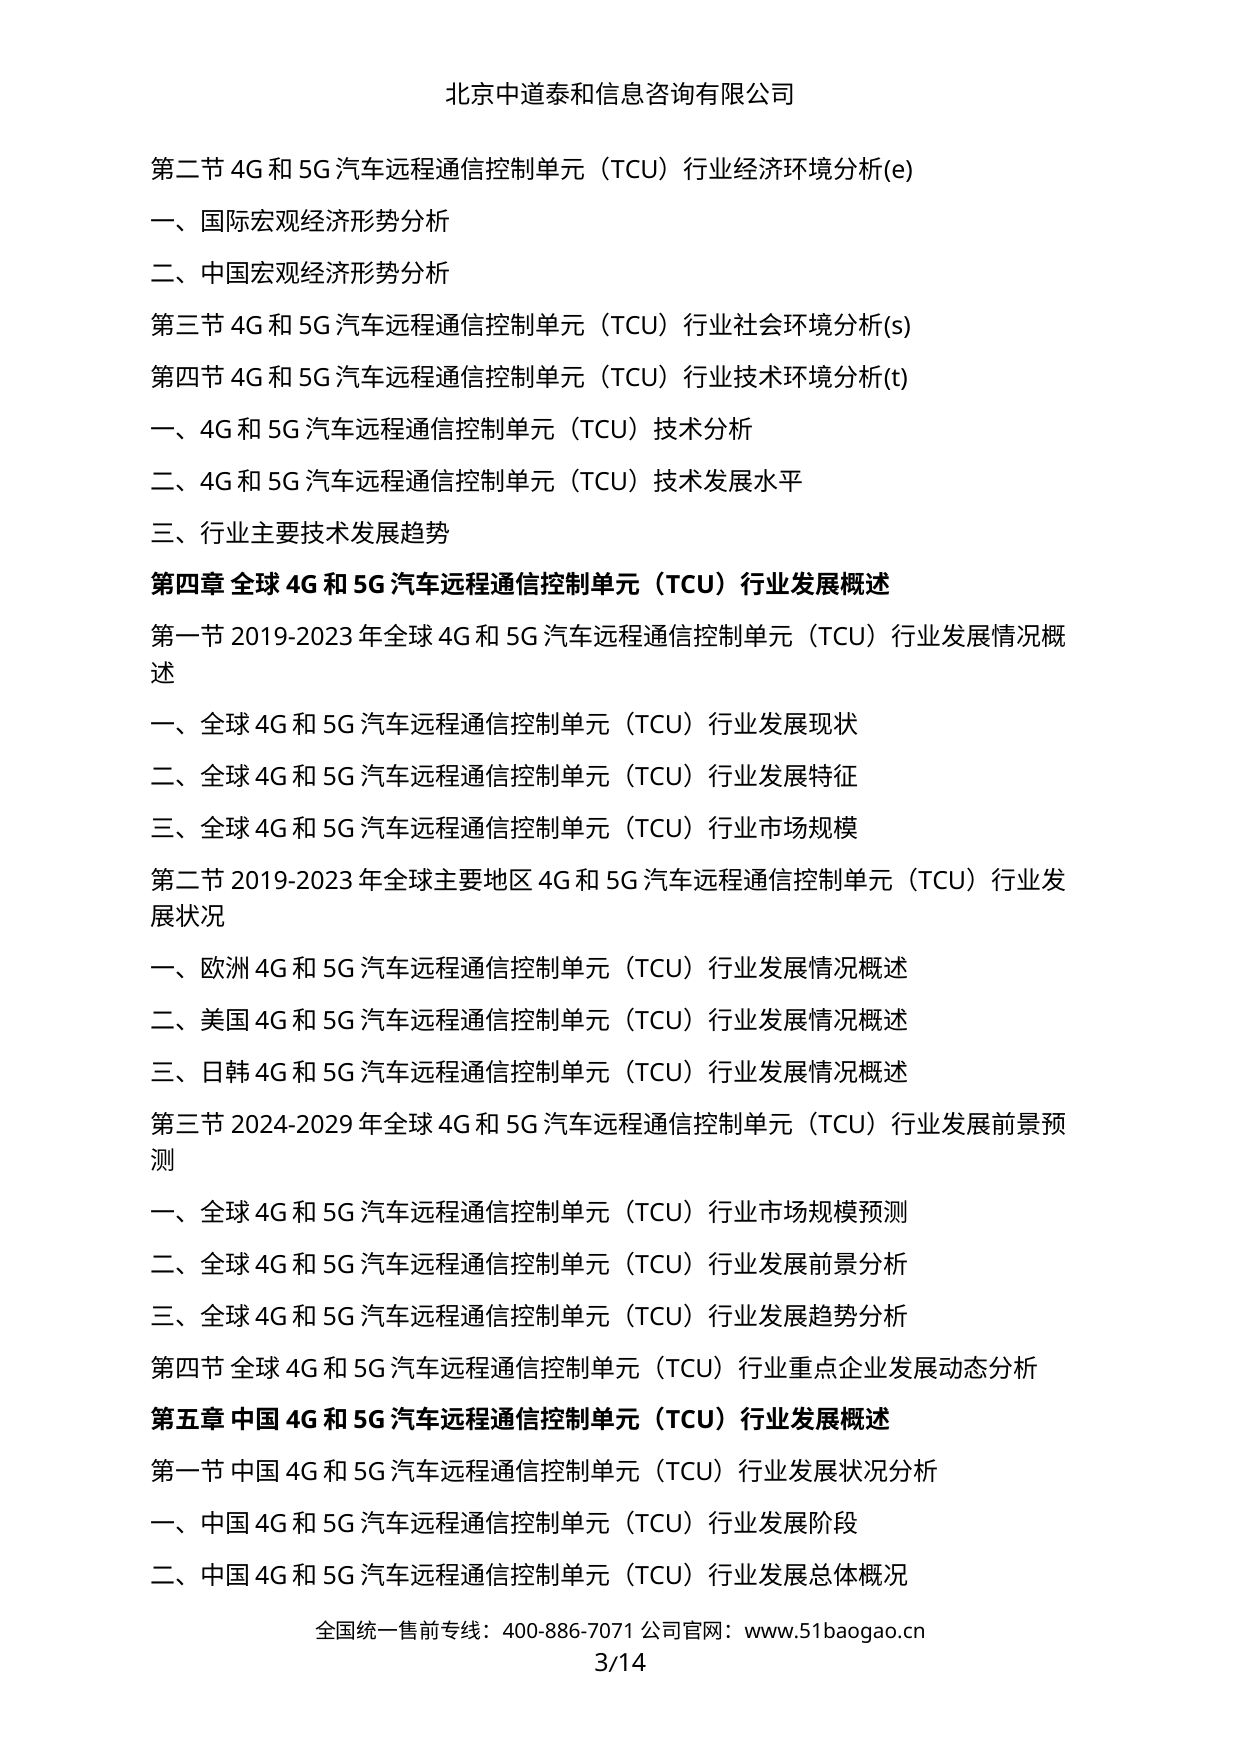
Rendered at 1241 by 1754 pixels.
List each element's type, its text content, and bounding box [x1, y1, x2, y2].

text 第二节 4G和5G汽车远程通信控制单元（TCU）行业经济环境分析(e) [150, 150, 1090, 186]
text 二、全球4G和5G汽车远程通信控制单元（TCU）行业发展特征 [150, 757, 1090, 793]
text 三、全球4G和5G汽车远程通信控制单元（TCU）行业发展趋势分析 [150, 1296, 1090, 1332]
text 第一节 中国4G和5G汽车远程通信控制单元（TCU）行业发展状况分析 [150, 1452, 1090, 1488]
text 一、全球4G和5G汽车远程通信控制单元（TCU）行业市场规模预测 [150, 1192, 1090, 1229]
text 第三节 4G和5G汽车远程通信控制单元（TCU）行业社会环境分析(s) [150, 306, 1090, 342]
text 三、行业主要技术发展趋势 [150, 513, 1090, 549]
text 第四节 4G和5G汽车远程通信控制单元（TCU）行业技术环境分析(t) [150, 357, 1090, 394]
text 二、中国4G和5G汽车远程通信控制单元（TCU）行业发展总体概况 [150, 1556, 1090, 1592]
text 二、全球4G和5G汽车远程通信控制单元（TCU）行业发展前景分析 [150, 1244, 1090, 1281]
text 一、国际宏观经济形势分析 [150, 202, 1090, 238]
text 第五章 中国4G和5G汽车远程通信控制单元（TCU）行业发展概述 [150, 1400, 1090, 1436]
text 二、美国4G和5G汽车远程通信控制单元（TCU）行业发展情况概述 [150, 1001, 1090, 1037]
text 一、欧洲4G和5G汽车远程通信控制单元（TCU）行业发展情况概述 [150, 949, 1090, 985]
text 一、4G和5G汽车远程通信控制单元（TCU）技术分析 [150, 409, 1090, 446]
text 第三节 2024-2029年全球4G和5G汽车远程通信控制单元（TCU）行业发展前景预测 [150, 1104, 1090, 1177]
text 第四章 全球4G和5G汽车远程通信控制单元（TCU）行业发展概述 [150, 565, 1090, 601]
text 一、中国4G和5G汽车远程通信控制单元（TCU）行业发展阶段 [150, 1504, 1090, 1540]
text 三、全球4G和5G汽车远程通信控制单元（TCU）行业市场规模 [150, 809, 1090, 845]
text 第一节 2019-2023年全球4G和5G汽车远程通信控制单元（TCU）行业发展情况概述 [150, 617, 1090, 689]
text 二、4G和5G汽车远程通信控制单元（TCU）技术发展水平 [150, 461, 1090, 497]
text 三、日韩4G和5G汽车远程通信控制单元（TCU）行业发展情况概述 [150, 1052, 1090, 1089]
text 一、全球4G和5G汽车远程通信控制单元（TCU）行业发展现状 [150, 705, 1090, 741]
text 第四节 全球4G和5G汽车远程通信控制单元（TCU）行业重点企业发展动态分析 [150, 1348, 1090, 1384]
text 第二节 2019-2023年全球主要地区4G和5G汽车远程通信控制单元（TCU）行业发展状况 [150, 861, 1090, 933]
text 二、中国宏观经济形势分析 [150, 254, 1090, 290]
